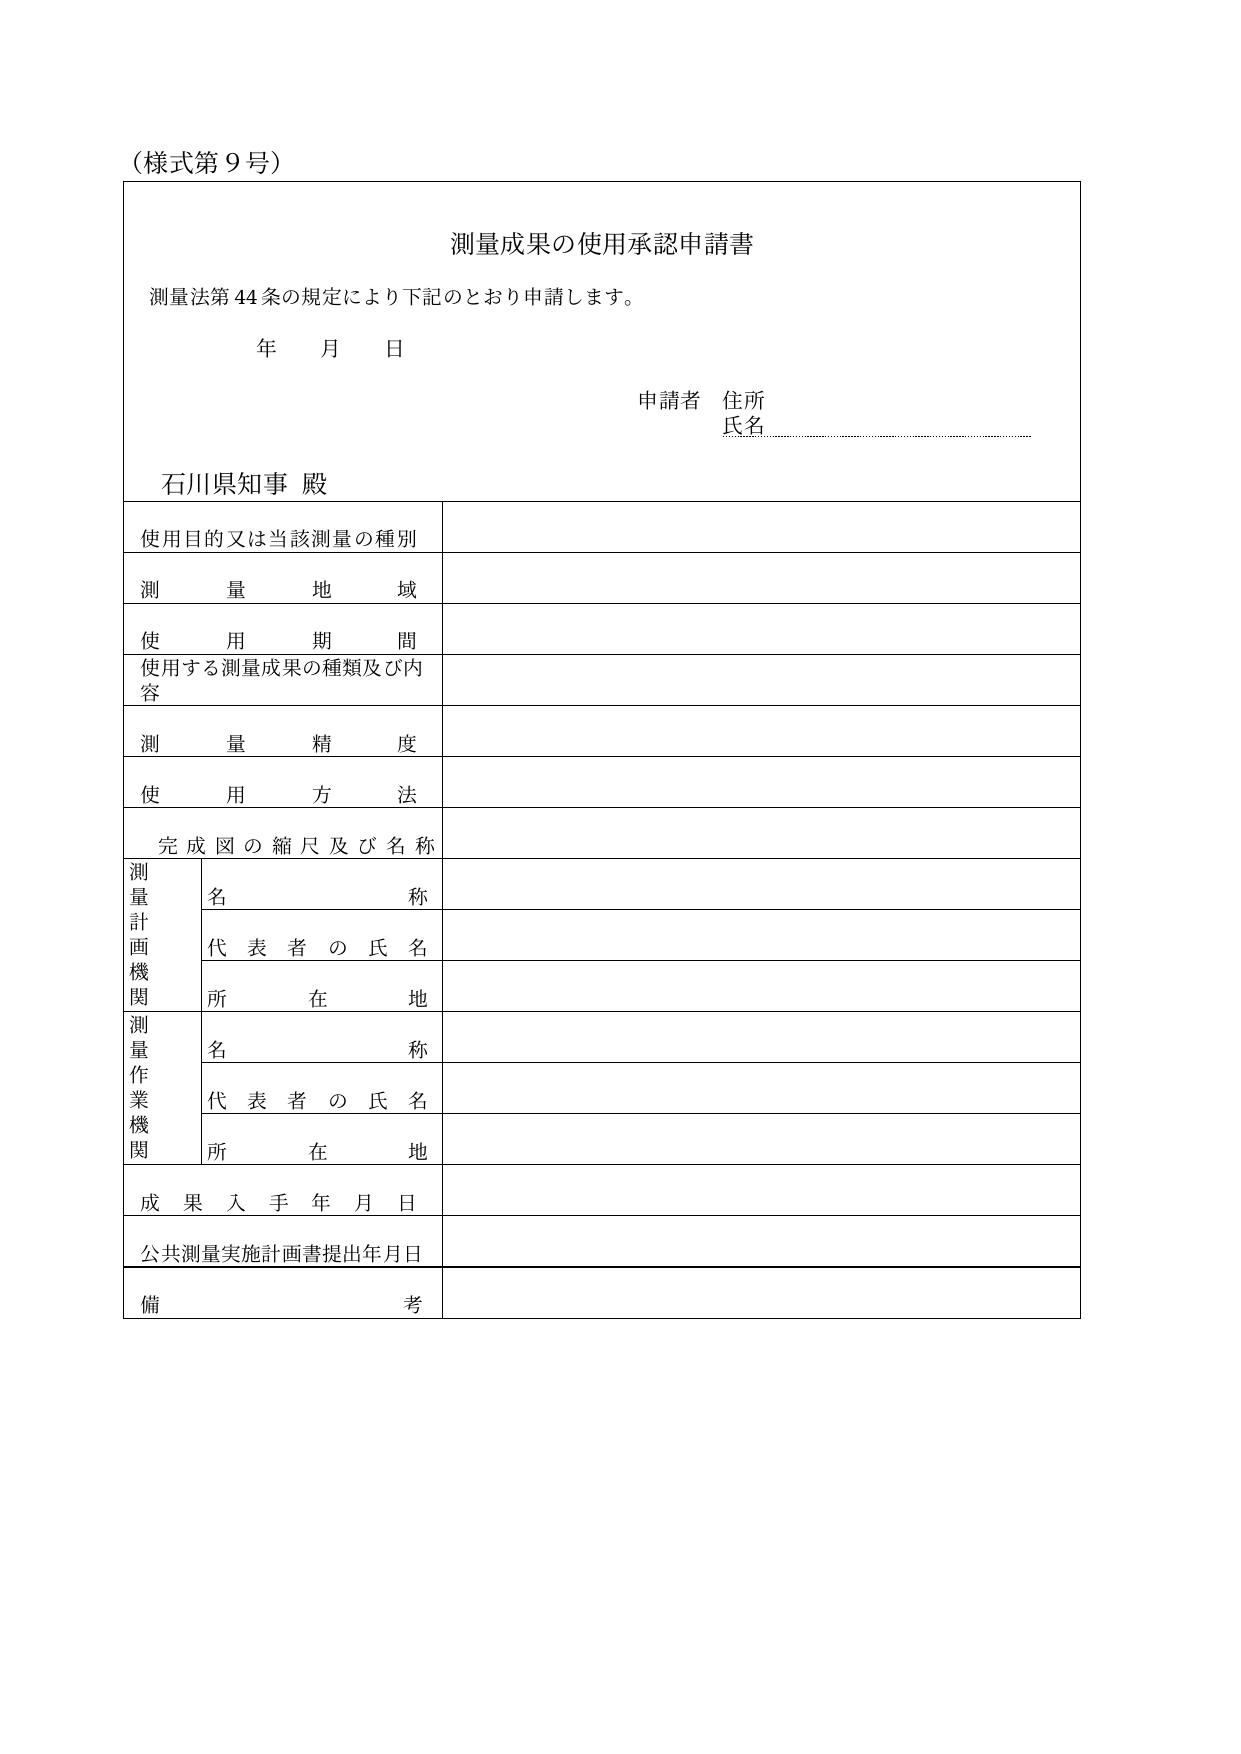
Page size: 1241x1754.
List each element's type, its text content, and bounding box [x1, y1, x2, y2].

table_cell [443, 604, 1080, 654]
table_cell 所 在 地 [202, 961, 442, 1011]
table_cell [443, 1114, 1080, 1164]
table_cell [443, 553, 1080, 603]
table_cell [443, 757, 1080, 807]
table_cell 使用方法 [124, 757, 442, 807]
table_cell 測量地域 [124, 553, 442, 603]
table_cell [443, 706, 1080, 756]
table_cell [443, 961, 1080, 1011]
table_cell [443, 655, 1080, 705]
table_cell [443, 808, 1080, 858]
table_cell [443, 502, 1080, 552]
table_cell 公共測量実施計画書提出年月日 [124, 1216, 442, 1266]
table_cell [443, 910, 1080, 960]
table_cell [443, 1216, 1080, 1266]
table_cell 備 考 [124, 1268, 442, 1317]
table_cell 代 表 者 の 氏 名 [202, 910, 442, 960]
table_cell 使用する測量成果の種類及び内 容 [124, 655, 442, 705]
table_cell 使用期間 [124, 604, 442, 654]
table_cell [443, 1063, 1080, 1113]
table_cell 成果入手年月日 [124, 1165, 442, 1215]
text （様式第９号） [118, 141, 1137, 181]
table_cell 完成図の縮尺及び名称 [124, 808, 442, 858]
table_cell [443, 1268, 1080, 1317]
table_header 測量成果の使用承認申請書 測量法第44条の規定により下記のとおり申請します。 年 月 日 申請者 住所 氏名 石川県知事 殿 [124, 182, 1080, 501]
table_cell 測 量 計 画 機 関 [124, 859, 201, 1011]
table_cell [443, 1165, 1080, 1215]
table_cell 代 表 者 の 氏 名 [202, 1063, 442, 1113]
table_cell 名 称 [202, 859, 442, 909]
table_cell 名 称 [202, 1012, 442, 1062]
table_cell 測量精度 [124, 706, 442, 756]
table_cell [443, 859, 1080, 909]
table_cell 使用目的又は当該測量の種別 [124, 502, 442, 552]
table_cell [443, 1012, 1080, 1062]
table_cell 測 量 作 業 機 関 [124, 1012, 201, 1164]
table_cell 所 在 地 [202, 1114, 442, 1164]
